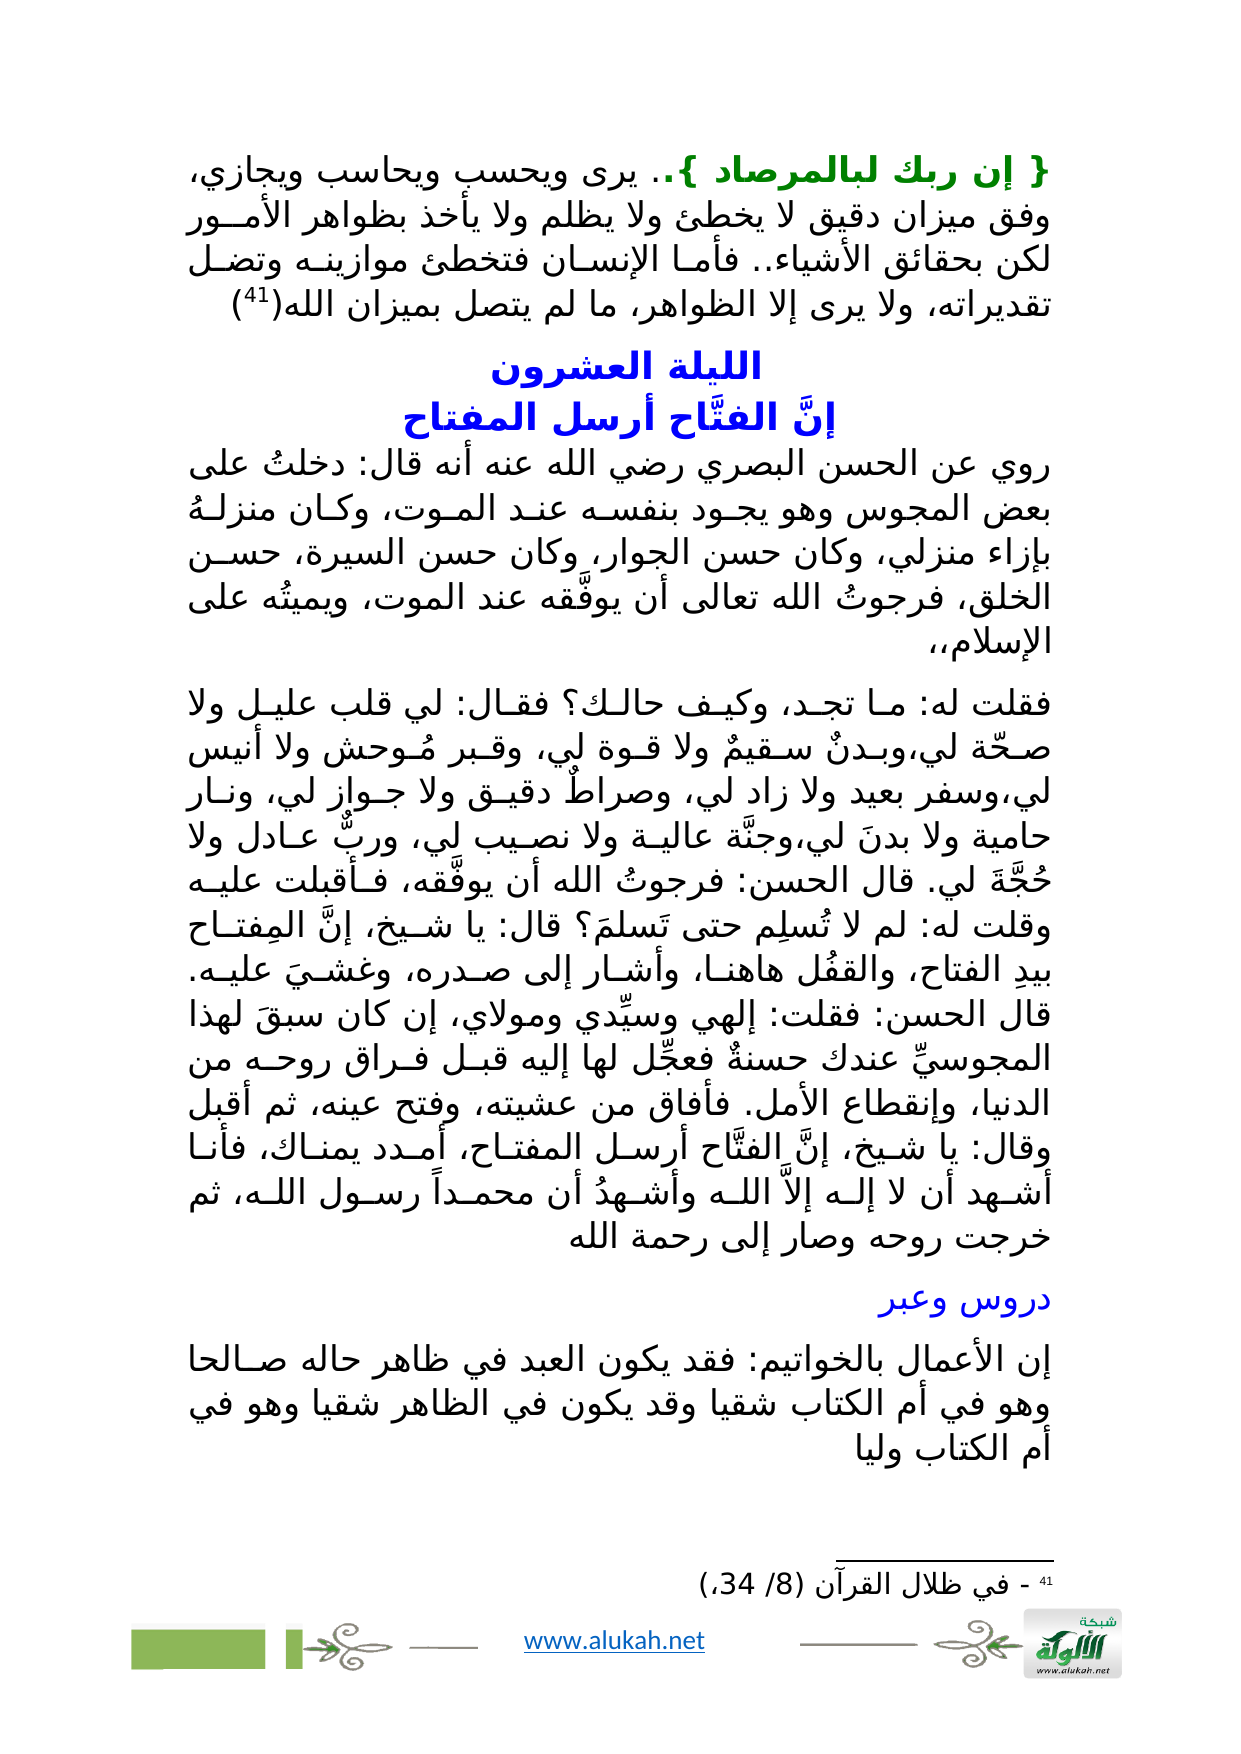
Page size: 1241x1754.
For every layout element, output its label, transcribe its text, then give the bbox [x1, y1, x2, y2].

picture [131, 1608, 509, 1681]
picture [790, 1605, 1130, 1681]
text { إن ربك لبالمرصاد }.. يرى ويحسب ويحاسب ويجازي، وفق ميزان دقيق لا يخطئ ولا يظلم ولا يأخذ بظواهر الأمور لكن بحقائق الأشياء.. فأما الإنسان فتخطئ موازينه وتضل تقديراته، ولا يرى إلا الظواهر، ما لم يتصل بميزان الله() [187, 150, 1053, 325]
subtitle الليلة العشرون [187, 344, 1053, 388]
text دروس وعبر [187, 1277, 1053, 1318]
subtitle إنَّ الفتَّاح أرسل المفتاح [187, 396, 1053, 439]
text روي عن الحسن البصري رضي الله عنه أنه قال: دخلتُ على بعض المجوس وهو يجود بنفسه عند الموت، وكان منزلهُ بإزاء منزلي، وكان حسن الجوار، وكان حسن السيرة، حسن الخلق، فرجوتُ الله تعالى أن يوفَّقه عند الموت، ويميتُه على الإسلام،، [187, 443, 1053, 662]
text فقلت له: ما تجد، وكيف حالك؟ فقال: لي قلب عليل ولا صحّة لي،وبدنٌ سقيمٌ ولا قوة لي، وقبر مُوحش ولا أنيس لي،وسفر بعيد ولا زاد لي، وصراطٌ دقيق ولا جواز لي، ونار حامية ولا بدنَ لي،وجنَّة عالية ولا نصيب لي، وربٌّ عادل ولا حُجَّةَ لي. قال الحسن: فرجوتُ الله أن يوفَّقه، فأقبلت عليه وقلت له: لم لا تُسلِم حتى تَسلمَ؟ قال: يا شيخ، إنَّ المِفتاح بيدِ الفتاح، والقفُل هاهنا، وأشار إلى صدره، وغشيَ عليه. قال الحسن: فقلت: إلهي وسيِّدي ومولاي، إن كان سبقَ لهذا المجوسيِّ عندك حسنةٌ فعجِّل لها إليه قبل فراق روحه من الدنيا، وإنقطاع الأمل. فأفاق من عشيته، وفتح عينه، ثم أقبل وقال: يا شيخ، إنَّ الفتَّاح أرسل المفتاح، أمدد يمناك، فأنا أشهد أن لا إله إلاَّ الله وأشهدُ أن محمداً رسول الله، ثم خرجت روحه وصار إلى رحمة الله [187, 682, 1053, 1257]
text إن الأعمال بالخواتيم: فقد يكون العبد في ظاهر حاله صالحا وهو في أم الكتاب شقيا وقد يكون في الظاهر شقيا وهو في أم الكتاب وليا [187, 1338, 1053, 1468]
